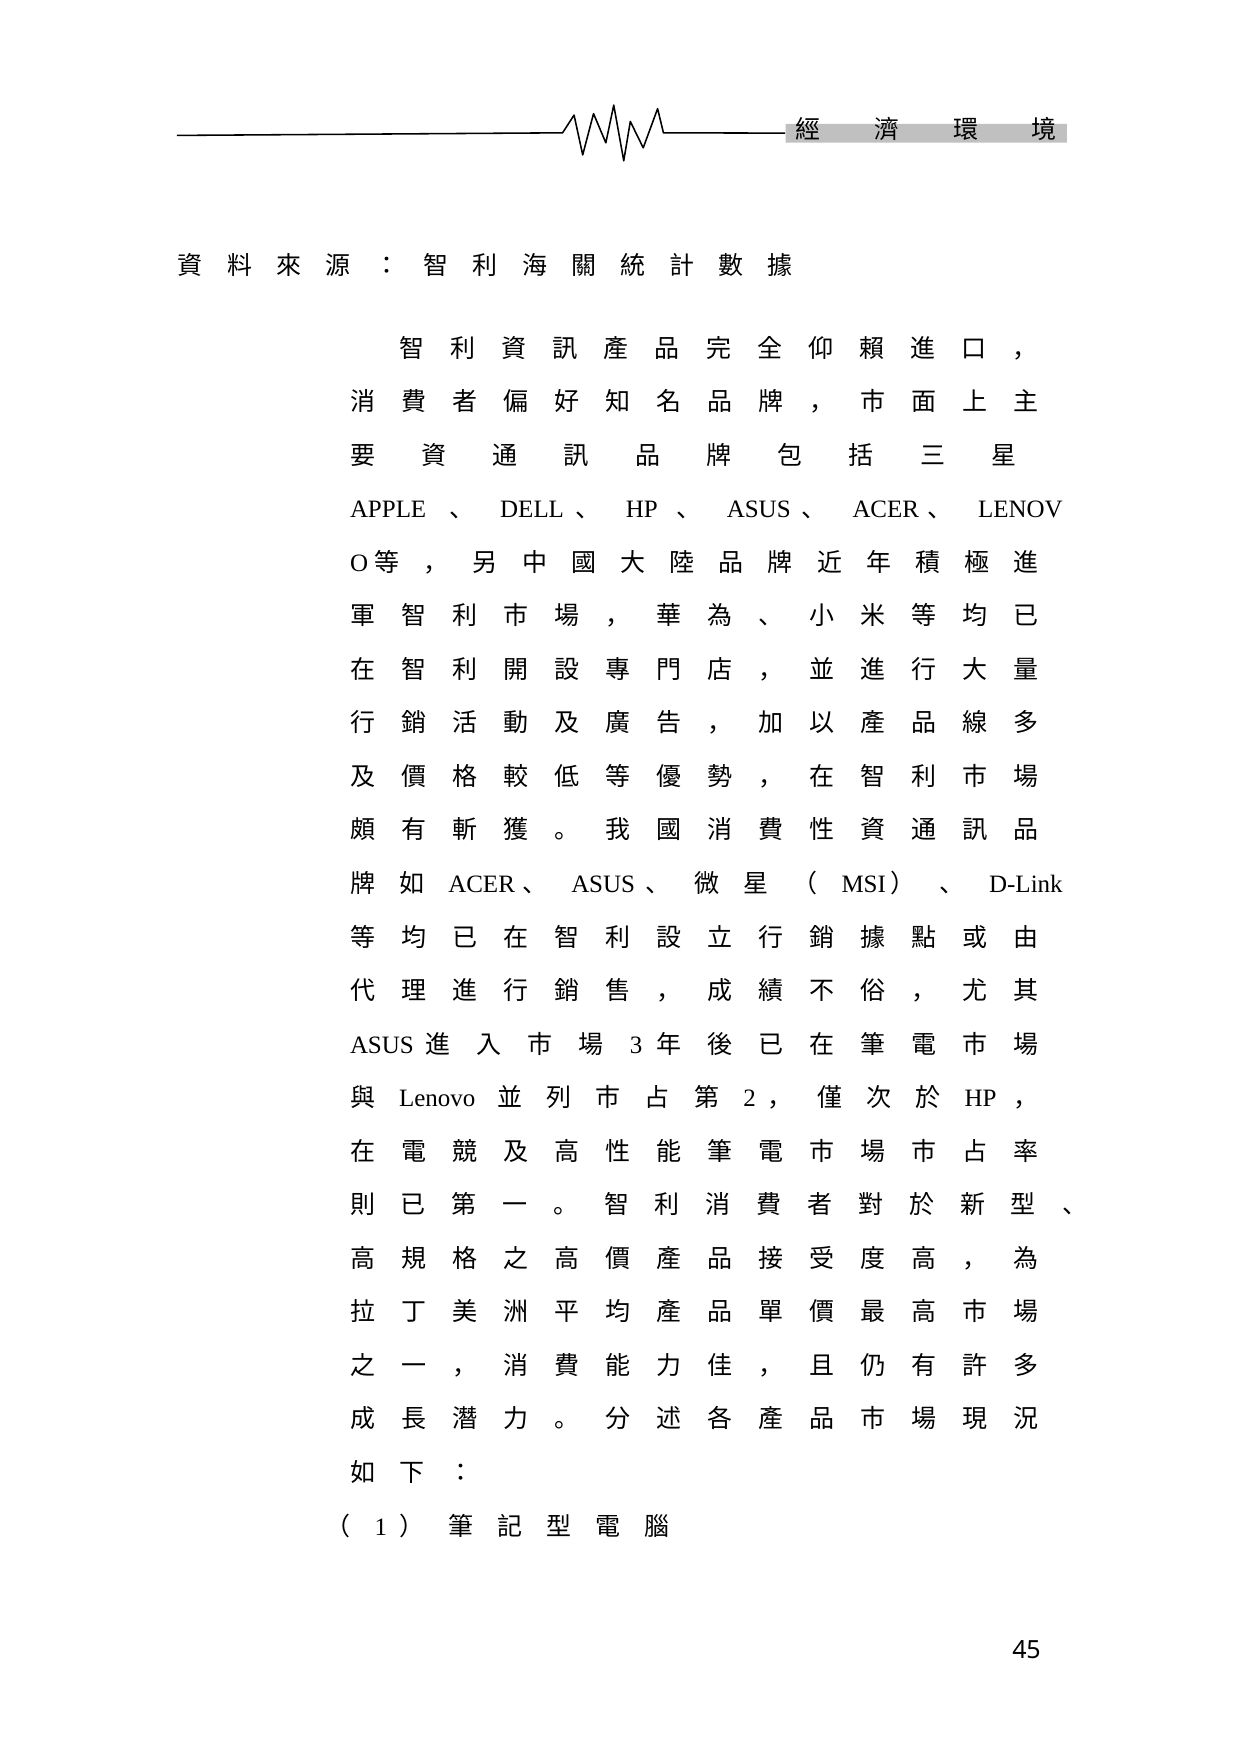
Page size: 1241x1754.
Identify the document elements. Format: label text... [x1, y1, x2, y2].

text 智利資訊產品完全仰賴進口，消費者偏好知名品牌，市面上主要資通訊品牌包括三星、APPLE、DELL、HP、ASUS、ACER、LENOVO等，另中國大陸品牌近年積極進軍智利市場，華為、小米等均已在智利開設專門店，並進行大量行銷活動及廣告，加以產品線多及價格較低等優勢，在智利市場頗有斬獲。我國消費性資通訊品牌如ACER、ASUS、微星（MSI）、D-Link等均已在智利設立行銷據點或由代理進行銷售，成績不俗，尤其ASUS進入市場3年後已在筆電市場與Lenovo並列市占第2，僅次於HP，在電競及高性能筆電市場市占率則已第一。智利消費者對於新型、高規格之高價產品接受度高，為拉丁美洲平均產品單價最高市場之一，消費能力佳，且仍有許多成長潛力。分述各產品市場現況如下： [325, 319, 1063, 1497]
text （1）筆記型電腦 [301, 1497, 1063, 1551]
text 資料來源：智利海關統計數據 [178, 237, 1063, 291]
